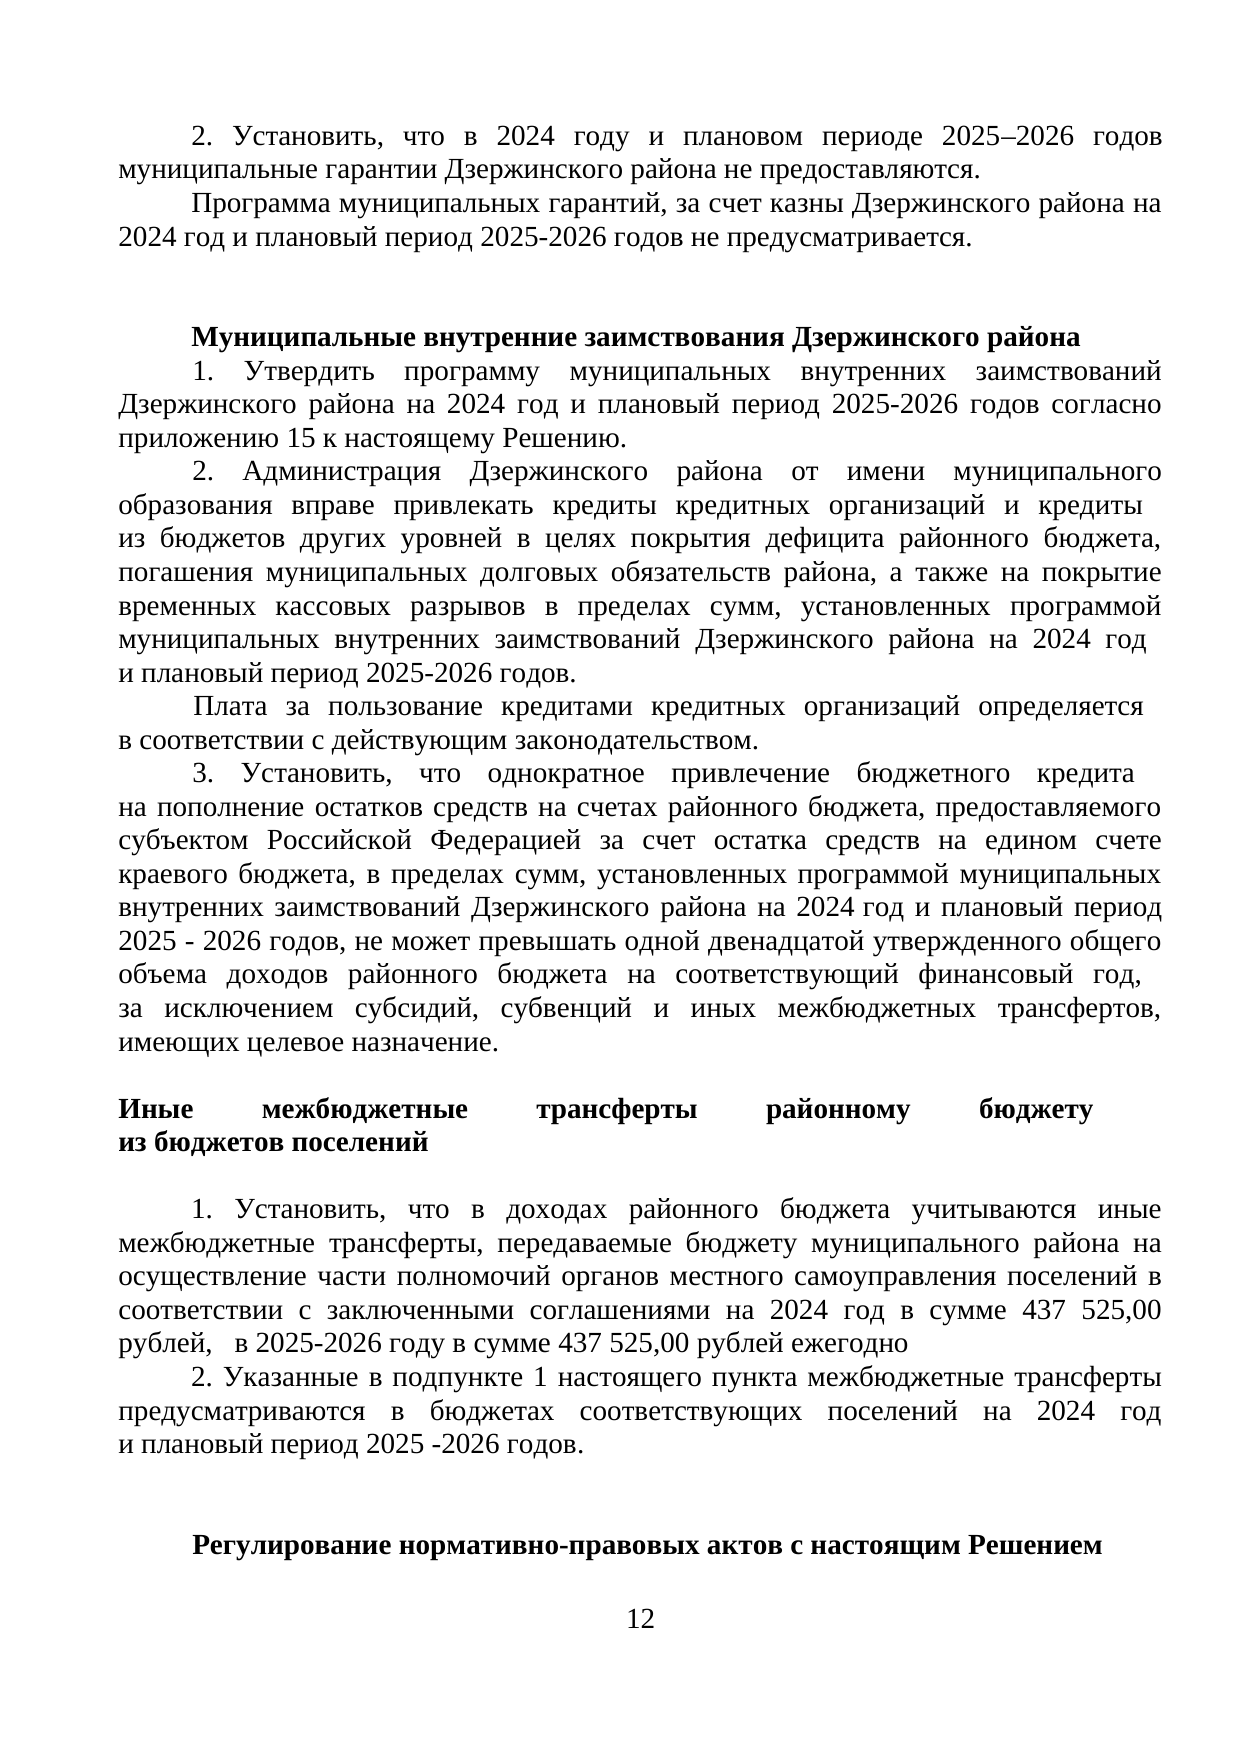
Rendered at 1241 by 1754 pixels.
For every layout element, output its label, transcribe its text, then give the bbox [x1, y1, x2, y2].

text 3. Установить, что однократное привлечение бюджетного кредита на пополнение остатков средств на счетах районного бюджета, предоставляемого субъектом Российской Федерацией за счет остатка средств на едином счете краевого бюджета, в пределах сумм, установленных программой муниципальных внутренних заимствований Дзержинского района на 2024 год и плановый период 2025 - 2026 годов, не может превышать одной двенадцатой утвержденного общего объема доходов районного бюджета на соответствующий финансовый год, за исключением субсидий, субвенций и иных межбюджетных трансфертов, имеющих целевое назначение. [118, 755, 1162, 1057]
text 1. Утвердить программу муниципальных внутренних заимствований Дзержинского района на 2024 год и плановый период 2025-2026 годов согласно приложению 15 к настоящему Решению. [118, 353, 1162, 453]
text 2. Установить, что в 2024 году и плановом периоде 2025–2026 годов муниципальные гарантии Дзержинского района не предоставляются. [118, 118, 1162, 185]
text 2. Администрация Дзержинского района от имени муниципального образования вправе привлекать кредиты кредитных организаций и кредиты из бюджетов других уровней в целях покрытия дефицита районного бюджета, погашения муниципальных долговых обязательств района, а также на покрытие временных кассовых разрывов в пределах сумм, установленных программой муниципальных внутренних заимствований Дзержинского района на 2024 год и плановый период 2025-2026 годов. [118, 453, 1162, 688]
text 1. Установить, что в доходах районного бюджета учитываются иные межбюджетные трансферты, передаваемые бюджету муниципального района на осуществление части полномочий органов местного самоуправления поселений в соответствии с заключенными соглашениями на 2024 год в сумме 437 525,00 рублей, в 2025-2026 году в сумме 437 525,00 рублей ежегодно [118, 1191, 1162, 1359]
text Муниципальные внутренние заимствования Дзержинского района [118, 319, 1162, 353]
text Регулирование нормативно-правовых актов с настоящим Решением [118, 1527, 1162, 1560]
text Плата за пользование кредитами кредитных организаций определяется в соответствии с действующим законодательством. [118, 688, 1162, 755]
text Иные межбюджетные трансферты районному бюджету из бюджетов поселений [118, 1091, 1162, 1158]
text 2. Указанные в подпункте 1 настоящего пункта межбюджетные трансферты предусматриваются в бюджетах соответствующих поселений на 2024 год и плановый период 2025 -2026 годов. [118, 1359, 1162, 1460]
text Программа муниципальных гарантий, за счет казны Дзержинского района на 2024 год и плановый период 2025-2026 годов не предусматривается. [118, 185, 1162, 252]
